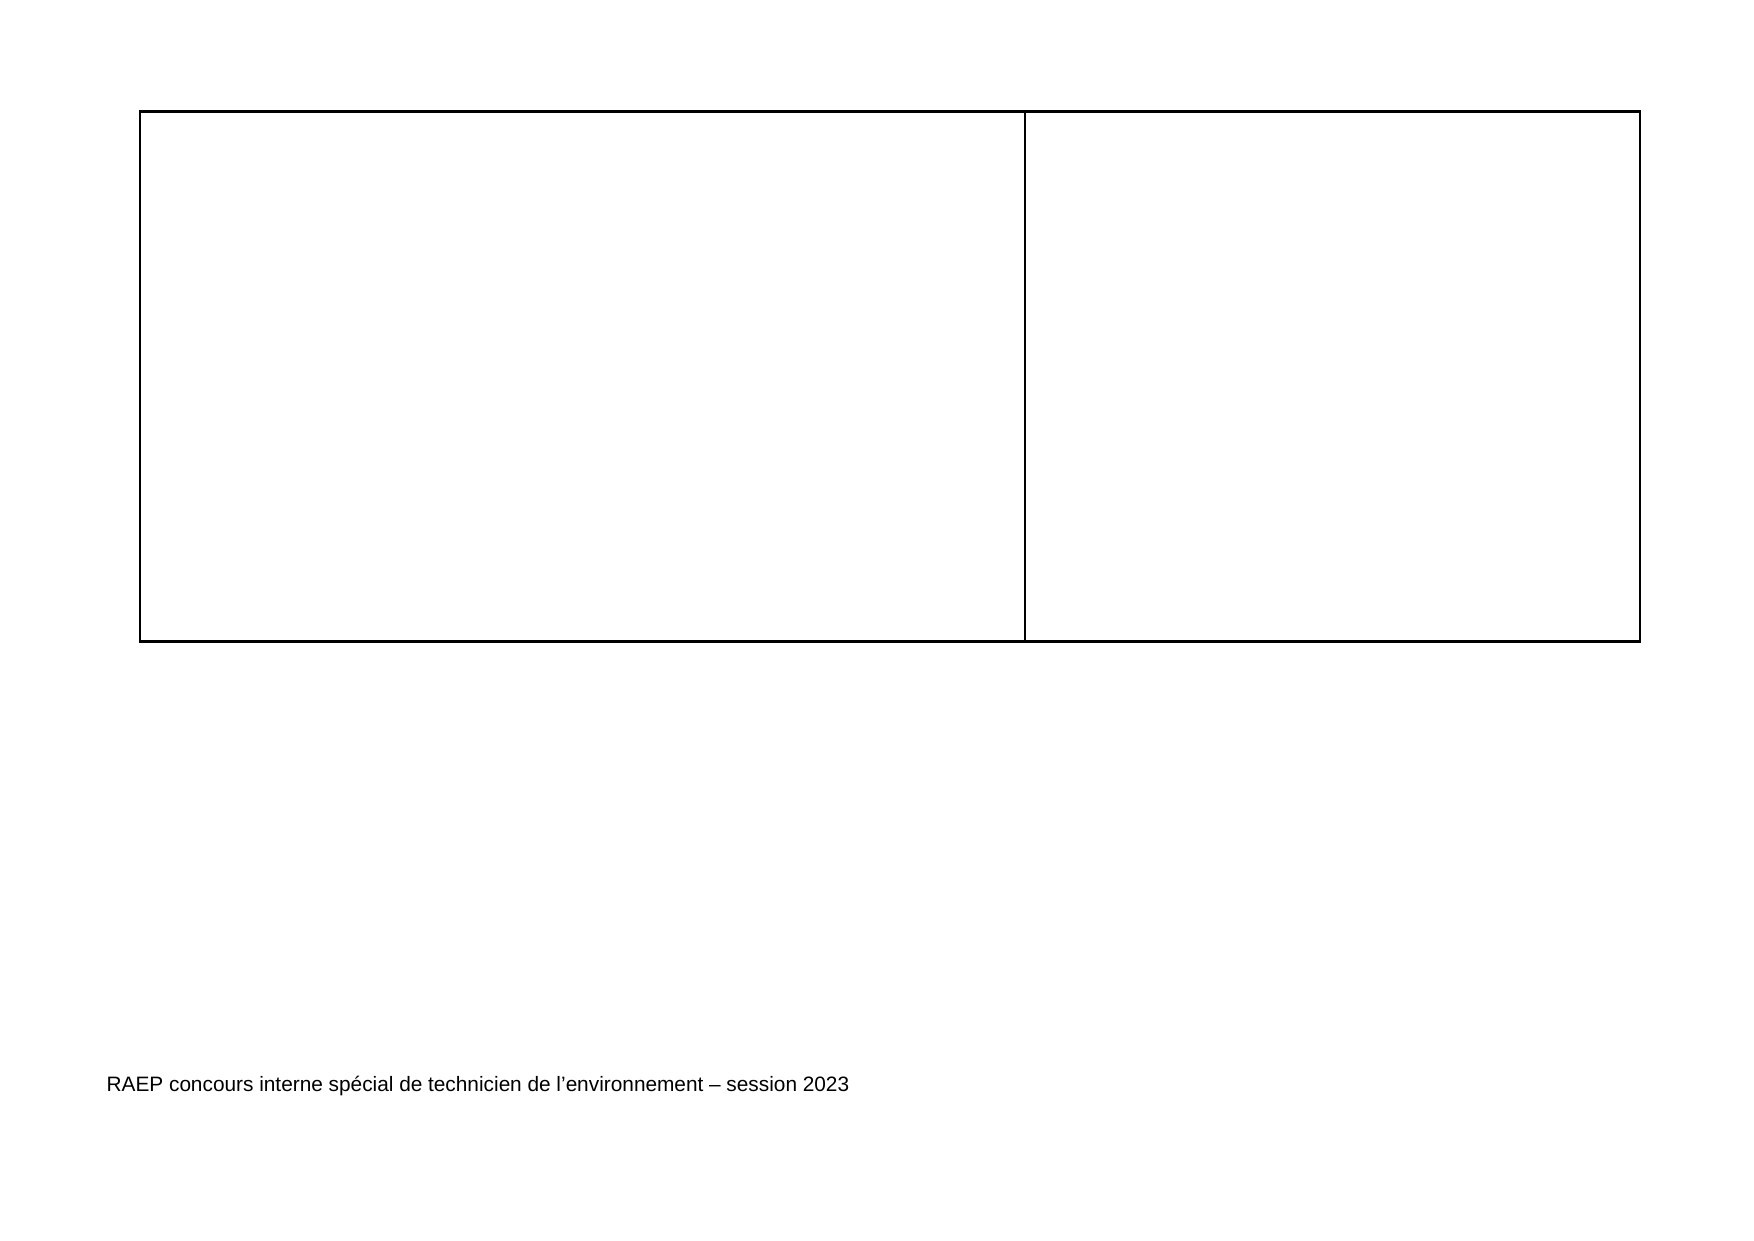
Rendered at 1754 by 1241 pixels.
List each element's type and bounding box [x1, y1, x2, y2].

table_cell [141, 113, 1024, 640]
table_cell [1026, 113, 1639, 640]
